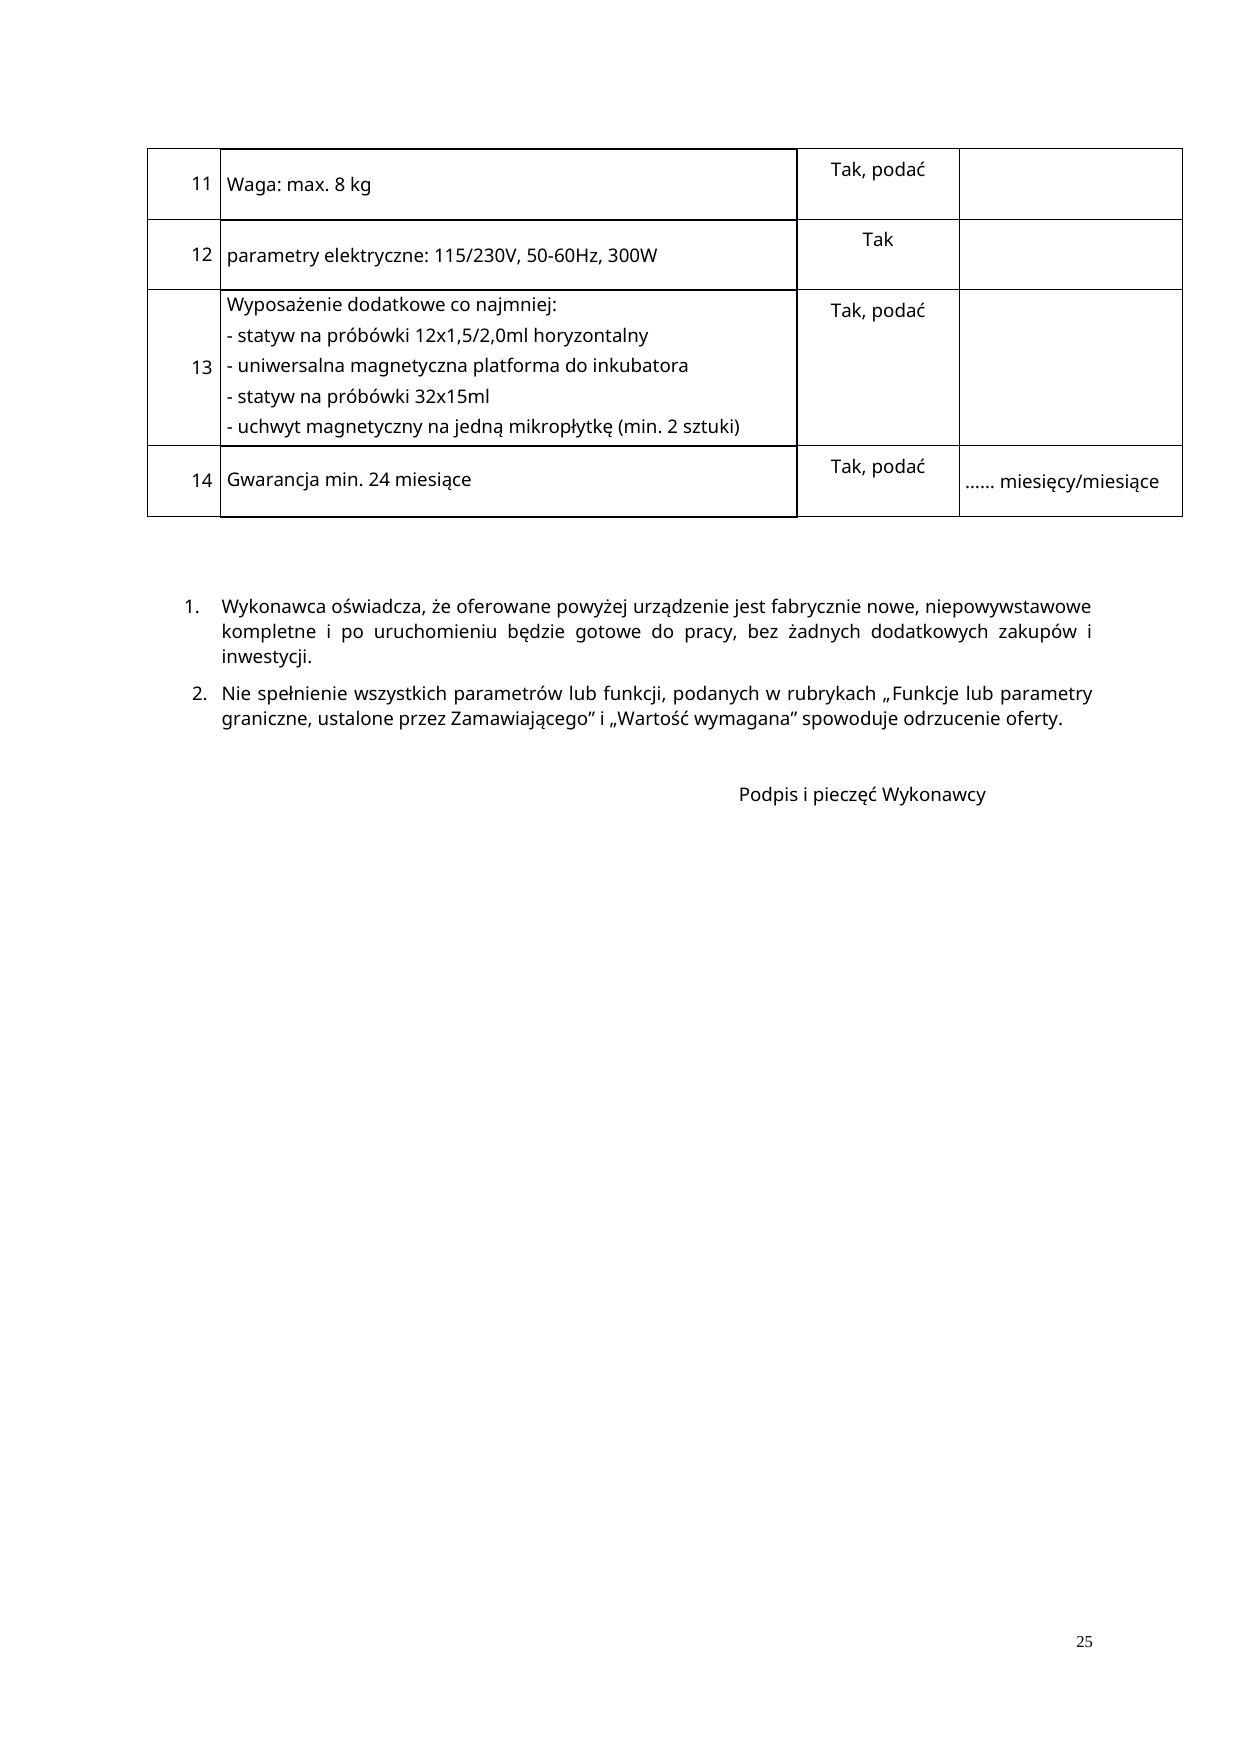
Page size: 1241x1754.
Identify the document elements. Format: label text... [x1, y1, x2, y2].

table_cell [960, 290, 1182, 445]
table_cell 14 [148, 446, 220, 516]
table_cell Tak, podać [798, 149, 959, 218]
table_cell [960, 149, 1182, 218]
list Nie spełnienie wszystkich parametrów lub funkcji, podanych w rubrykach „Funkcje lub parametry graniczne, ustalone przez Zamawiającego” i „Wartość wymagana” spowoduje odrzucenie oferty. [192, 681, 1093, 731]
table_cell 13 [148, 290, 220, 445]
table_cell 12 [148, 220, 220, 289]
table_cell …… miesięcy/miesiące [960, 446, 1182, 516]
table_cell Tak, podać [798, 446, 959, 516]
table_cell Tak [798, 220, 959, 289]
list Wykonawca oświadcza, że oferowane powyżej urządzenie jest fabrycznie nowe, niepowywstawowe kompletne i po uruchomieniu będzie gotowe do pracy, bez żadnych dodatkowych zakupów i inwestycji. [184, 593, 1093, 668]
table_cell Gwarancja min. 24 miesiące [221, 447, 796, 516]
table_cell parametry elektryczne: 115/230V, 50-60Hz, 300W [221, 221, 796, 289]
table_cell Waga: max. 8 kg [221, 150, 796, 218]
table_cell Tak, podać [798, 290, 959, 445]
table_cell [960, 220, 1182, 289]
table_cell 11 [148, 149, 220, 218]
table_cell Wyposażenie dodatkowe co najmniej: - statyw na próbówki 12x1,5/2,0ml horyzontalny - uniwersalna magnetyczna platforma do inkubatora - statyw na próbówki 32x15ml - uchwyt magnetyczny na jedną mikropłytkę (min. 2 sztuki) [221, 291, 796, 445]
text Podpis i pieczęć Wykonawcy [148, 781, 1093, 807]
